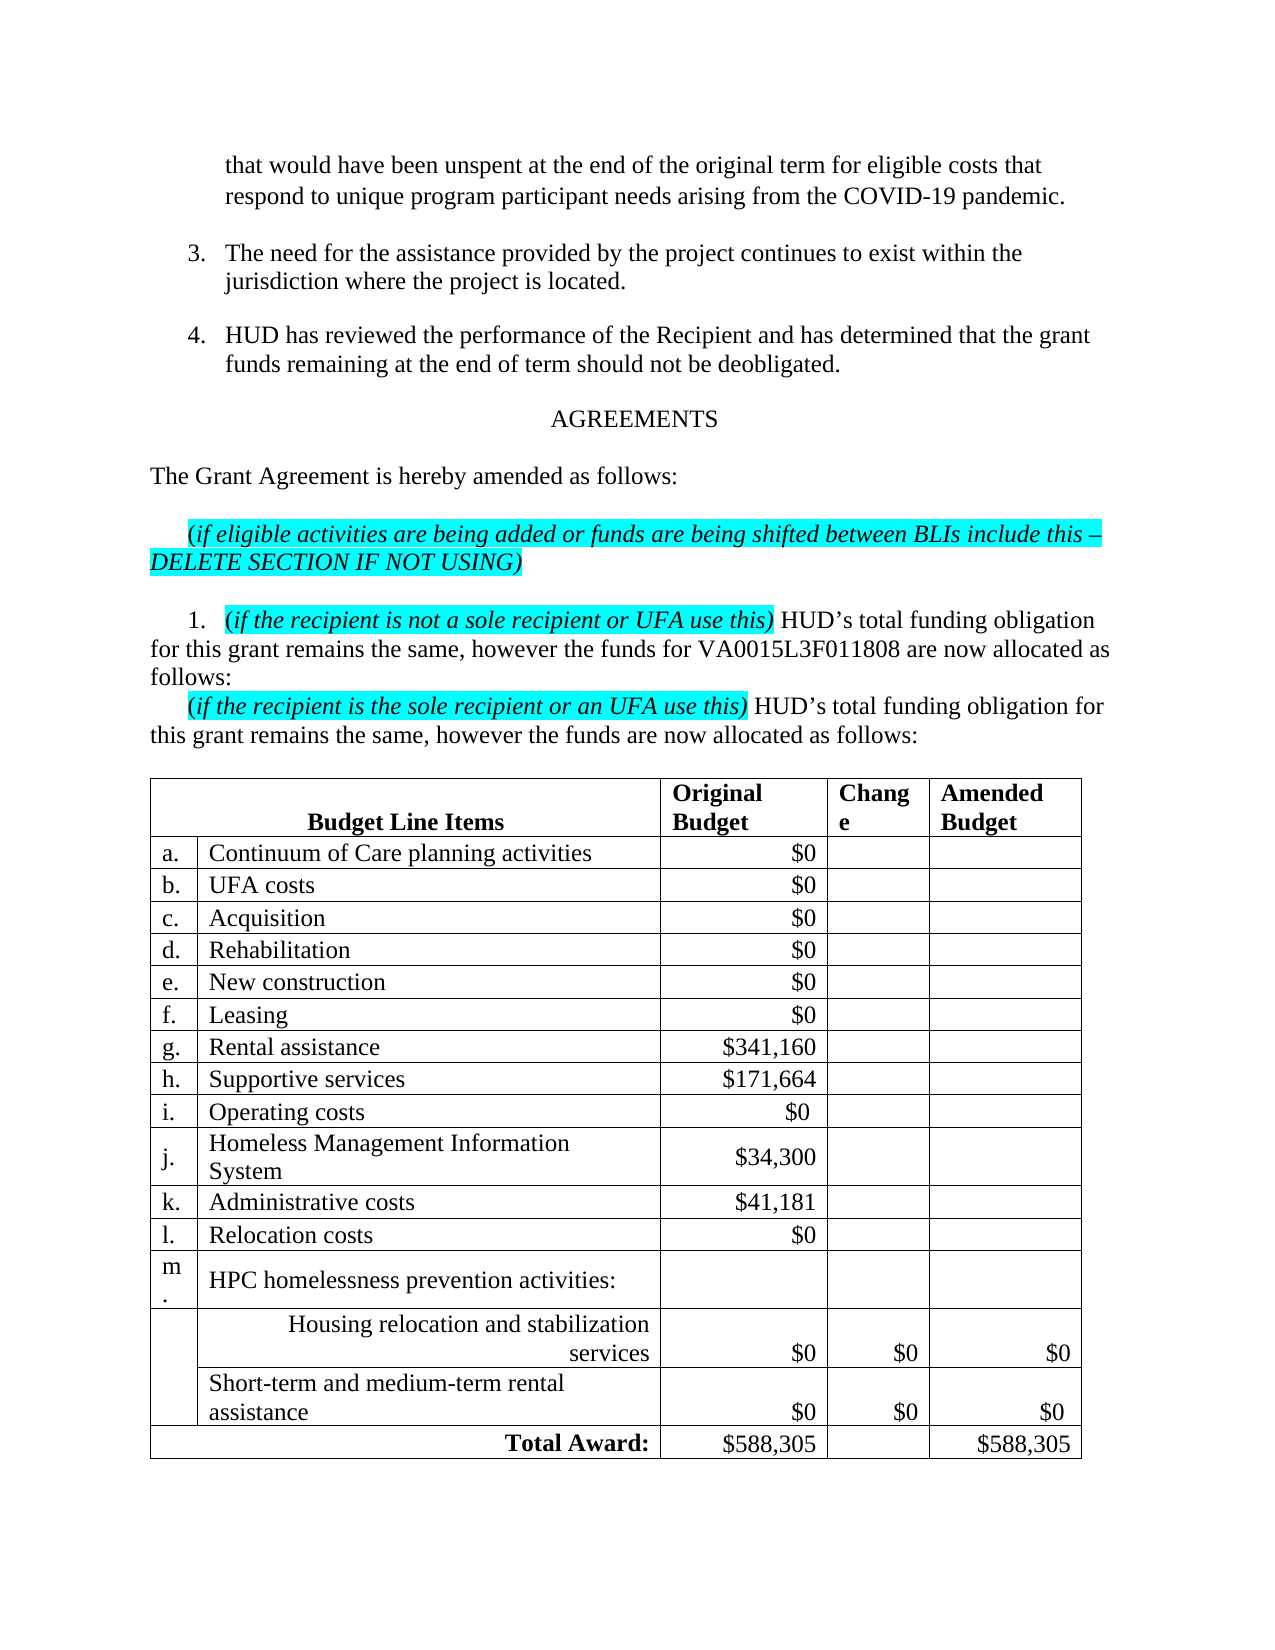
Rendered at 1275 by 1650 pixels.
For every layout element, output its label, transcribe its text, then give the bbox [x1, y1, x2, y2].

table_cell e. [151, 966, 197, 997]
table_cell Continuum of Care planning activities [198, 837, 660, 868]
table_cell [828, 902, 929, 933]
table_cell [930, 869, 1081, 901]
table_cell [828, 1031, 929, 1062]
table_cell HPC homelessness prevention activities: [198, 1251, 660, 1308]
table_cell $0 [661, 869, 827, 901]
table_header Budget Line Items [151, 779, 660, 836]
table_cell [930, 966, 1081, 997]
text AGREEMENTS [150, 404, 1125, 432]
text 1. (if the recipient is not a sole recipient or UFA use this) HUD’s total funding obligation for this grant remains the same, however the funds for VA0015L3F011808 are now allocated as follows: [150, 605, 1125, 691]
table_cell h. [151, 1063, 197, 1094]
table_cell $0 [930, 1309, 1081, 1367]
table_cell $0 [661, 966, 827, 997]
table_cell a. [151, 837, 197, 868]
table_cell Short-term and medium-term rental assistance [198, 1368, 660, 1425]
table_cell [930, 1219, 1081, 1250]
table_cell [930, 1031, 1081, 1062]
table_cell $0 [661, 1368, 827, 1425]
table_cell $0 [930, 1368, 1081, 1425]
table_cell f. [151, 999, 197, 1030]
table_cell k. [151, 1186, 197, 1217]
table_cell $171,664 [661, 1063, 827, 1094]
table_cell [930, 1063, 1081, 1094]
table_cell [930, 1128, 1081, 1185]
table_header Change [828, 779, 929, 836]
table_cell g. [151, 1031, 197, 1062]
table_cell [828, 966, 929, 997]
list The need for the assistance provided by the project continues to exist within the jurisdiction where the project is located. [187, 238, 1125, 295]
table_cell [828, 869, 929, 901]
table_cell m. [151, 1251, 197, 1308]
text (if eligible activities are being added or funds are being shifted between BLIs include this – delete section if not using) [150, 519, 1125, 576]
table_cell [828, 999, 929, 1030]
table_cell l. [151, 1219, 197, 1250]
table_cell [661, 1251, 827, 1308]
table_cell $341,160 [661, 1031, 827, 1062]
table_cell $0 [661, 1095, 827, 1127]
table_cell Relocation costs [198, 1219, 660, 1250]
table_cell [828, 1186, 929, 1217]
table_cell UFA costs [198, 869, 660, 901]
table_cell [828, 1063, 929, 1094]
table_cell $588,305 [661, 1426, 827, 1458]
table_cell [930, 1251, 1081, 1308]
table_cell j. [151, 1128, 197, 1185]
list HUD has reviewed the performance of the Recipient and has determined that the grant funds remaining at the end of term should not be deobligated. [187, 321, 1125, 378]
table_cell [930, 1186, 1081, 1217]
table_cell [828, 1251, 929, 1308]
table_cell $0 [661, 837, 827, 868]
table_cell Homeless Management Information System [198, 1128, 660, 1185]
table_cell Housing relocation and stabilization services [198, 1309, 660, 1367]
table_cell [828, 1095, 929, 1127]
table_cell [930, 902, 1081, 933]
table_cell $0 [828, 1309, 929, 1367]
table_cell Leasing [198, 999, 660, 1030]
table_cell [930, 934, 1081, 965]
table_cell Operating costs [198, 1095, 660, 1127]
table_cell Administrative costs [198, 1186, 660, 1217]
table_cell [930, 999, 1081, 1030]
table_cell $0 [661, 934, 827, 965]
table_cell b. [151, 869, 197, 901]
table_header Amended Budget [930, 779, 1081, 836]
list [187, 150, 1125, 210]
table_cell [930, 837, 1081, 868]
table_cell $34,300 [661, 1128, 827, 1185]
table_cell [930, 1095, 1081, 1127]
table_cell $41,181 [661, 1186, 827, 1217]
table_cell [828, 1128, 929, 1185]
table_cell [828, 1219, 929, 1250]
table_cell $0 [661, 999, 827, 1030]
table_cell [828, 837, 929, 868]
text (if the recipient is the sole recipient or an UFA use this) HUD’s total funding obligation for this grant remains the same, however the funds are now allocated as follows: [150, 691, 1125, 749]
table_cell [828, 934, 929, 965]
table_cell Acquisition [198, 902, 660, 933]
table_cell [828, 1426, 929, 1458]
table_cell d. [151, 934, 197, 965]
table_cell Rehabilitation [198, 934, 660, 965]
table_cell New construction [198, 966, 660, 997]
table_cell i. [151, 1095, 197, 1127]
table_header Original Budget [661, 779, 827, 836]
table_cell $0 [661, 902, 827, 933]
table_cell Rental assistance [198, 1031, 660, 1062]
table_cell $0 [661, 1219, 827, 1250]
table_cell Total Award: [151, 1426, 660, 1458]
text The Grant Agreement is hereby amended as follows: [150, 461, 1125, 490]
table_cell $0 [828, 1368, 929, 1425]
table_cell $0 [661, 1309, 827, 1367]
table_cell [151, 1309, 197, 1425]
table_cell $588,305 [930, 1426, 1081, 1458]
table_cell c. [151, 902, 197, 933]
table_cell Supportive services [198, 1063, 660, 1094]
